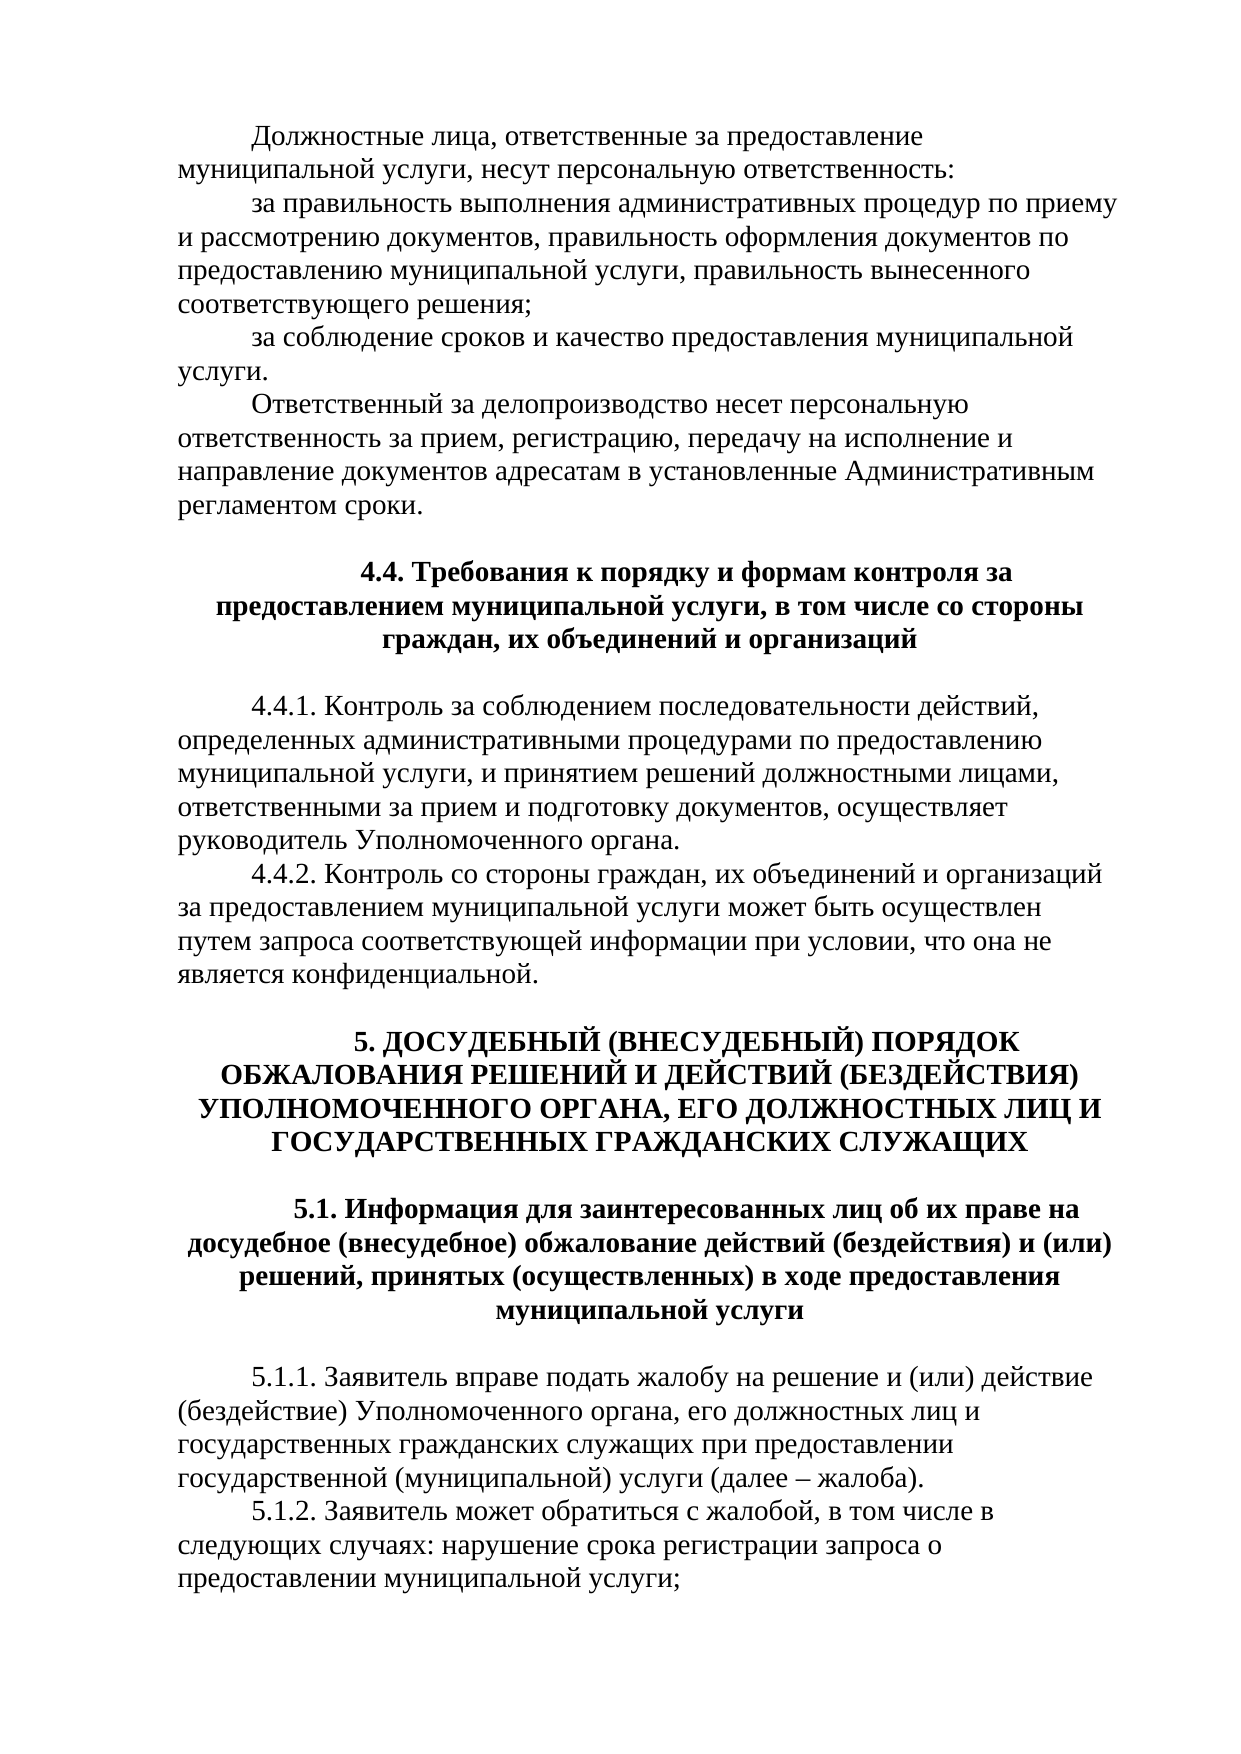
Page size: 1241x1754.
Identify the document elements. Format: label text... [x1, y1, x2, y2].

text за правильность выполнения административных процедур по приему и рассмотрению документов, правильность оформления документов по предоставлению муниципальной услуги, правильность вынесенного соответствующего решения; [177, 185, 1122, 319]
text 5.1.1. Заявитель вправе подать жалобу на решение и (или) действие (бездействие) Уполномоченного органа, его должностных лиц и государственных гражданских служащих при предоставлении государственной (муниципальной) услуги (далее – жалоба). [177, 1359, 1122, 1493]
text 4.4. Требования к порядку и формам контроля за предоставлением муниципальной услуги, в том числе со стороны граждан, их объединений и организаций [177, 554, 1122, 655]
text Должностные лица, ответственные за предоставление муниципальной услуги, несут персональную ответственность: [177, 118, 1122, 185]
text 4.4.2. Контроль со стороны граждан, их объединений и организаций за предоставлением муниципальной услуги может быть осуществлен путем запроса соответствующей информации при условии, что она не является конфиденциальной. [177, 856, 1122, 990]
text 5.1.2. Заявитель может обратиться с жалобой, в том числе в следующих случаях: нарушение срока регистрации запроса о предоставлении муниципальной услуги; [177, 1493, 1122, 1594]
text за соблюдение сроков и качество предоставления муниципальной услуги. [177, 319, 1122, 386]
text 5.1. Информация для заинтересованных лиц об их праве на досудебное (внесудебное) обжалование действий (бездействия) и (или) решений, принятых (осуществленных) в ходе предоставления муниципальной услуги [177, 1191, 1122, 1326]
text Ответственный за делопроизводство несет персональную ответственность за прием, регистрацию, передачу на исполнение и направление документов адресатам в установленные Административным регламентом сроки. [177, 386, 1122, 521]
text 4.4.1. Контроль за соблюдением последовательности действий, определенных административными процедурами по предоставлению муниципальной услуги, и принятием решений должностными лицами, ответственными за прием и подготовку документов, осуществляет руководитель Уполномоченного органа. [177, 688, 1122, 856]
text 5. ДОСУДЕБНЫЙ (ВНЕСУДЕБНЫЙ) ПОРЯДОК ОБЖАЛОВАНИЯ РЕШЕНИЙ И ДЕЙСТВИЙ (БЕЗДЕЙСТВИЯ) УПОЛНОМОЧЕННОГО ОРГАНА, ЕГО ДОЛЖНОСТНЫХ ЛИЦ И ГОСУДАРСТВЕННЫХ ГРАЖДАНСКИХ СЛУЖАЩИХ [177, 1024, 1122, 1158]
